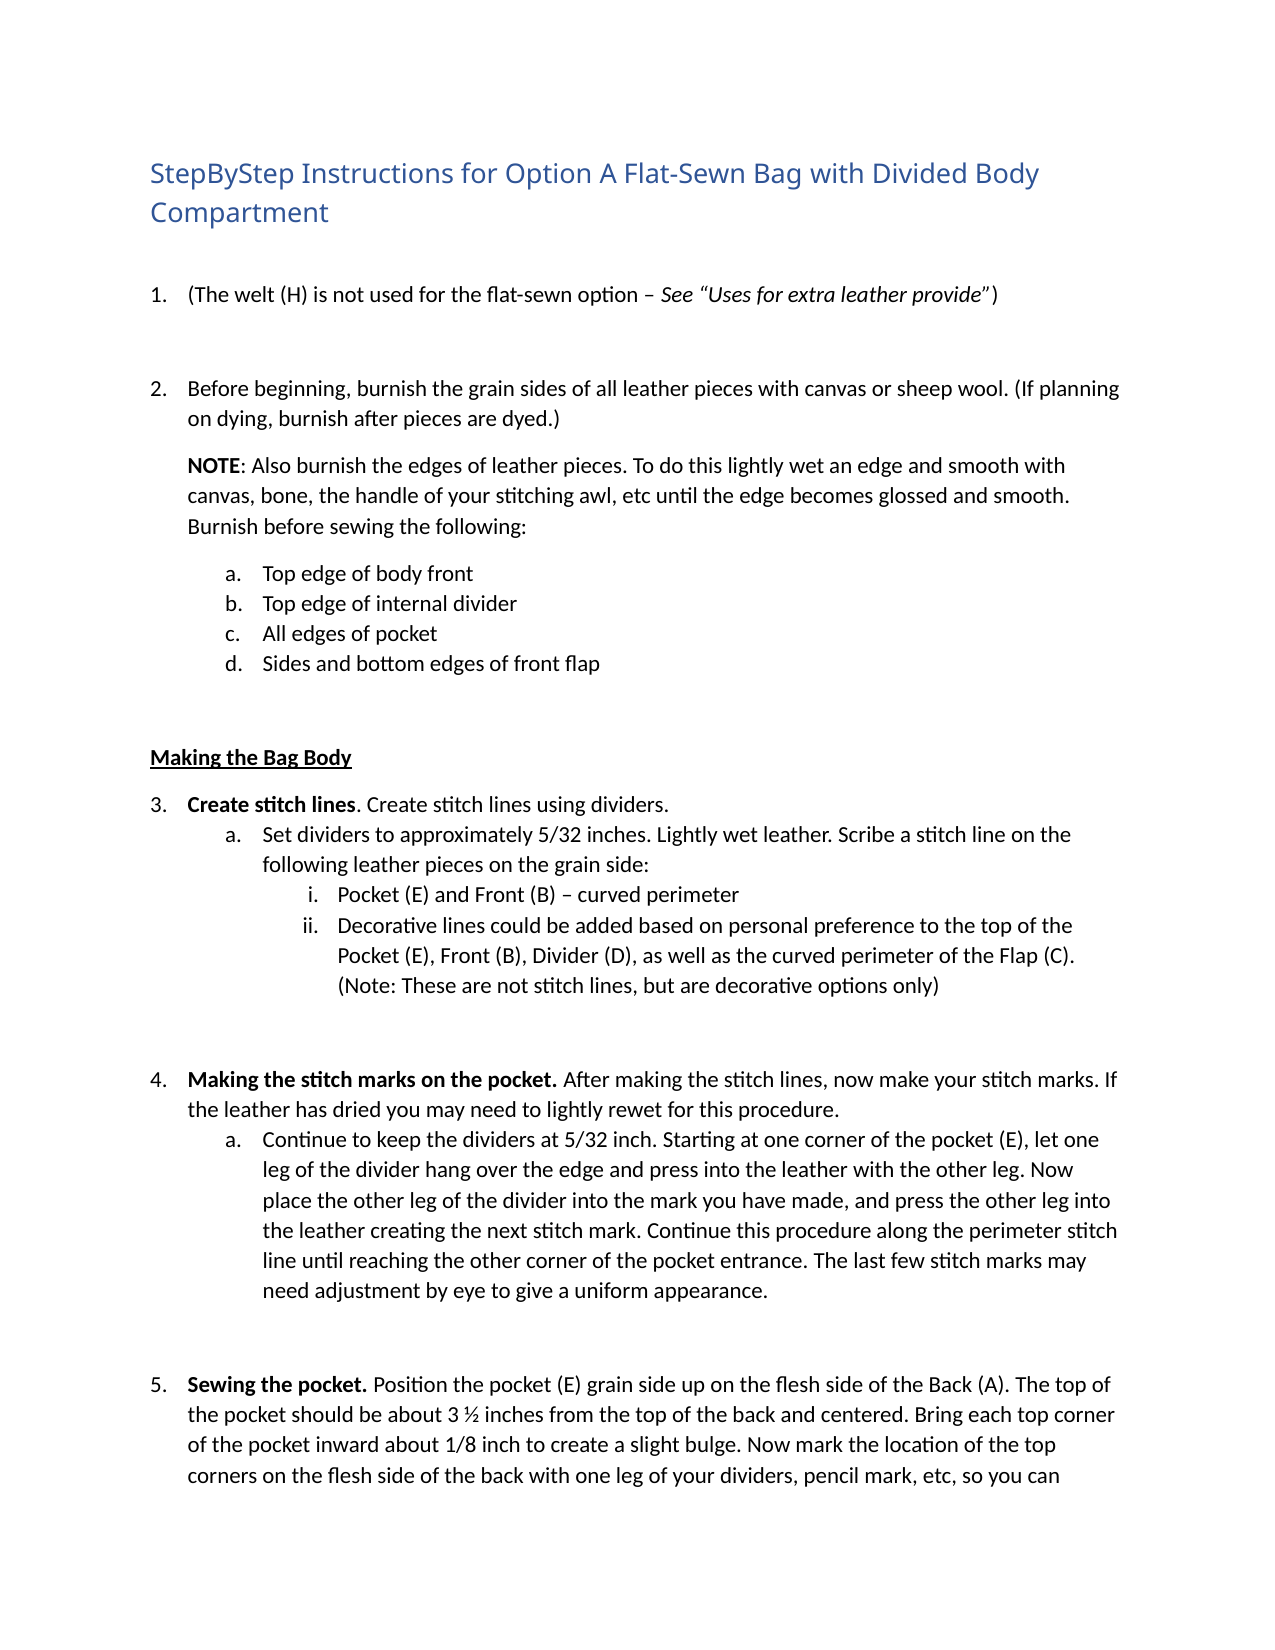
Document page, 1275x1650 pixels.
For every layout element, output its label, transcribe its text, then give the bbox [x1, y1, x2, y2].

list Continue to keep the dividers at 5/32 inch. Starting at one corner of the pocket (E), let one leg of the divider hang over the edge and press into the leather with the other leg. Now place the other leg of the divider into the mark you have made, and press the other leg into the leather creating the next stitch mark. Continue this procedure along the perimeter stitch line until reaching the other corner of the pocket entrance. The last few stitch marks may need adjustment by eye to give a uniform appearance. [225, 1125, 1125, 1304]
text NOTE: Also burnish the edges of leather pieces. To do this lightly wet an edge and smooth with canvas, bone, the handle of your stitching awl, etc until the edge becomes glossed and smooth. Burnish before sewing the following: [187, 451, 1125, 540]
subtitle StepByStep Instructions for Option A Flat-Sewn Bag with Divided Body Compartment [150, 154, 1125, 231]
list Create stitch lines. Create stitch lines using dividers. [150, 790, 1125, 818]
list Making the stitch marks on the pocket. After making the stitch lines, now make your stitch marks. If the leather has dried you may need to lightly rewet for this procedure. [150, 1065, 1125, 1123]
list Top edge of body front [225, 559, 1125, 587]
list (The welt (H) is not used for the flat-sewn option – See “Uses for extra leather provide”) [150, 281, 1125, 309]
text Making the Bag Body [150, 743, 1125, 771]
list Top edge of internal divider [225, 589, 1125, 617]
list Pocket (E) and Front (B) – curved perimeter [319, 881, 1125, 909]
list Before beginning, burnish the grain sides of all leather pieces with canvas or sheep wool. (If planning on dying, burnish after pieces are dyed.) [150, 374, 1125, 433]
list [150, 1370, 1125, 1489]
list All edges of pocket [225, 619, 1125, 647]
list Decorative lines could be added based on personal preference to the top of the Pocket (E), Front (B), Divider (D), as well as the curved perimeter of the Flap (C). (Note: These are not stitch lines, but are decorative options only) [319, 911, 1125, 999]
list Sides and bottom edges of front flap [225, 649, 1125, 677]
list Set dividers to approximately 5/32 inches. Lightly wet leather. Scribe a stitch line on the following leather pieces on the grain side: [225, 820, 1125, 878]
